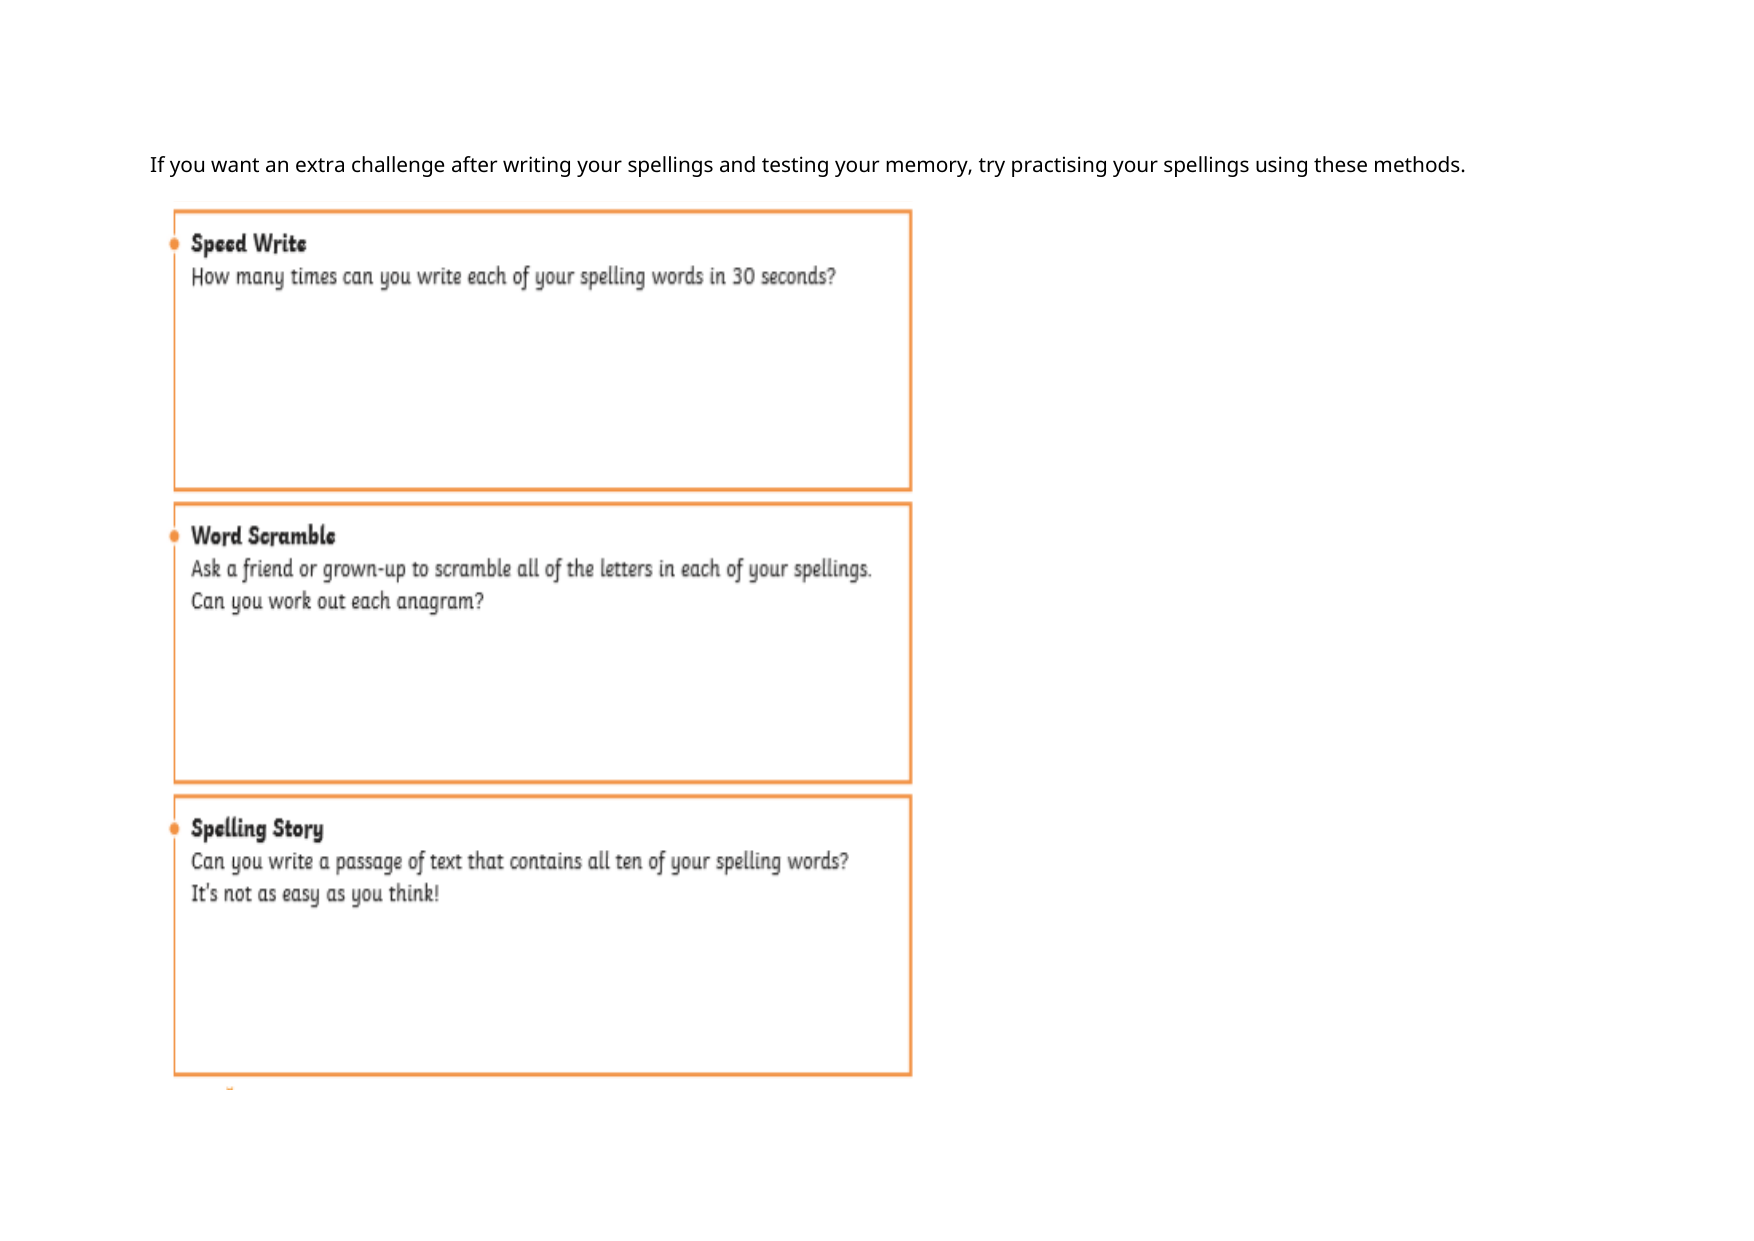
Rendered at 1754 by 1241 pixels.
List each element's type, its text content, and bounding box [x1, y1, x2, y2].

text If you want an extra challenge after writing your spellings and testing your memory, try practising your spellings using these methods. [150, 150, 1604, 178]
picture [150, 201, 925, 1090]
